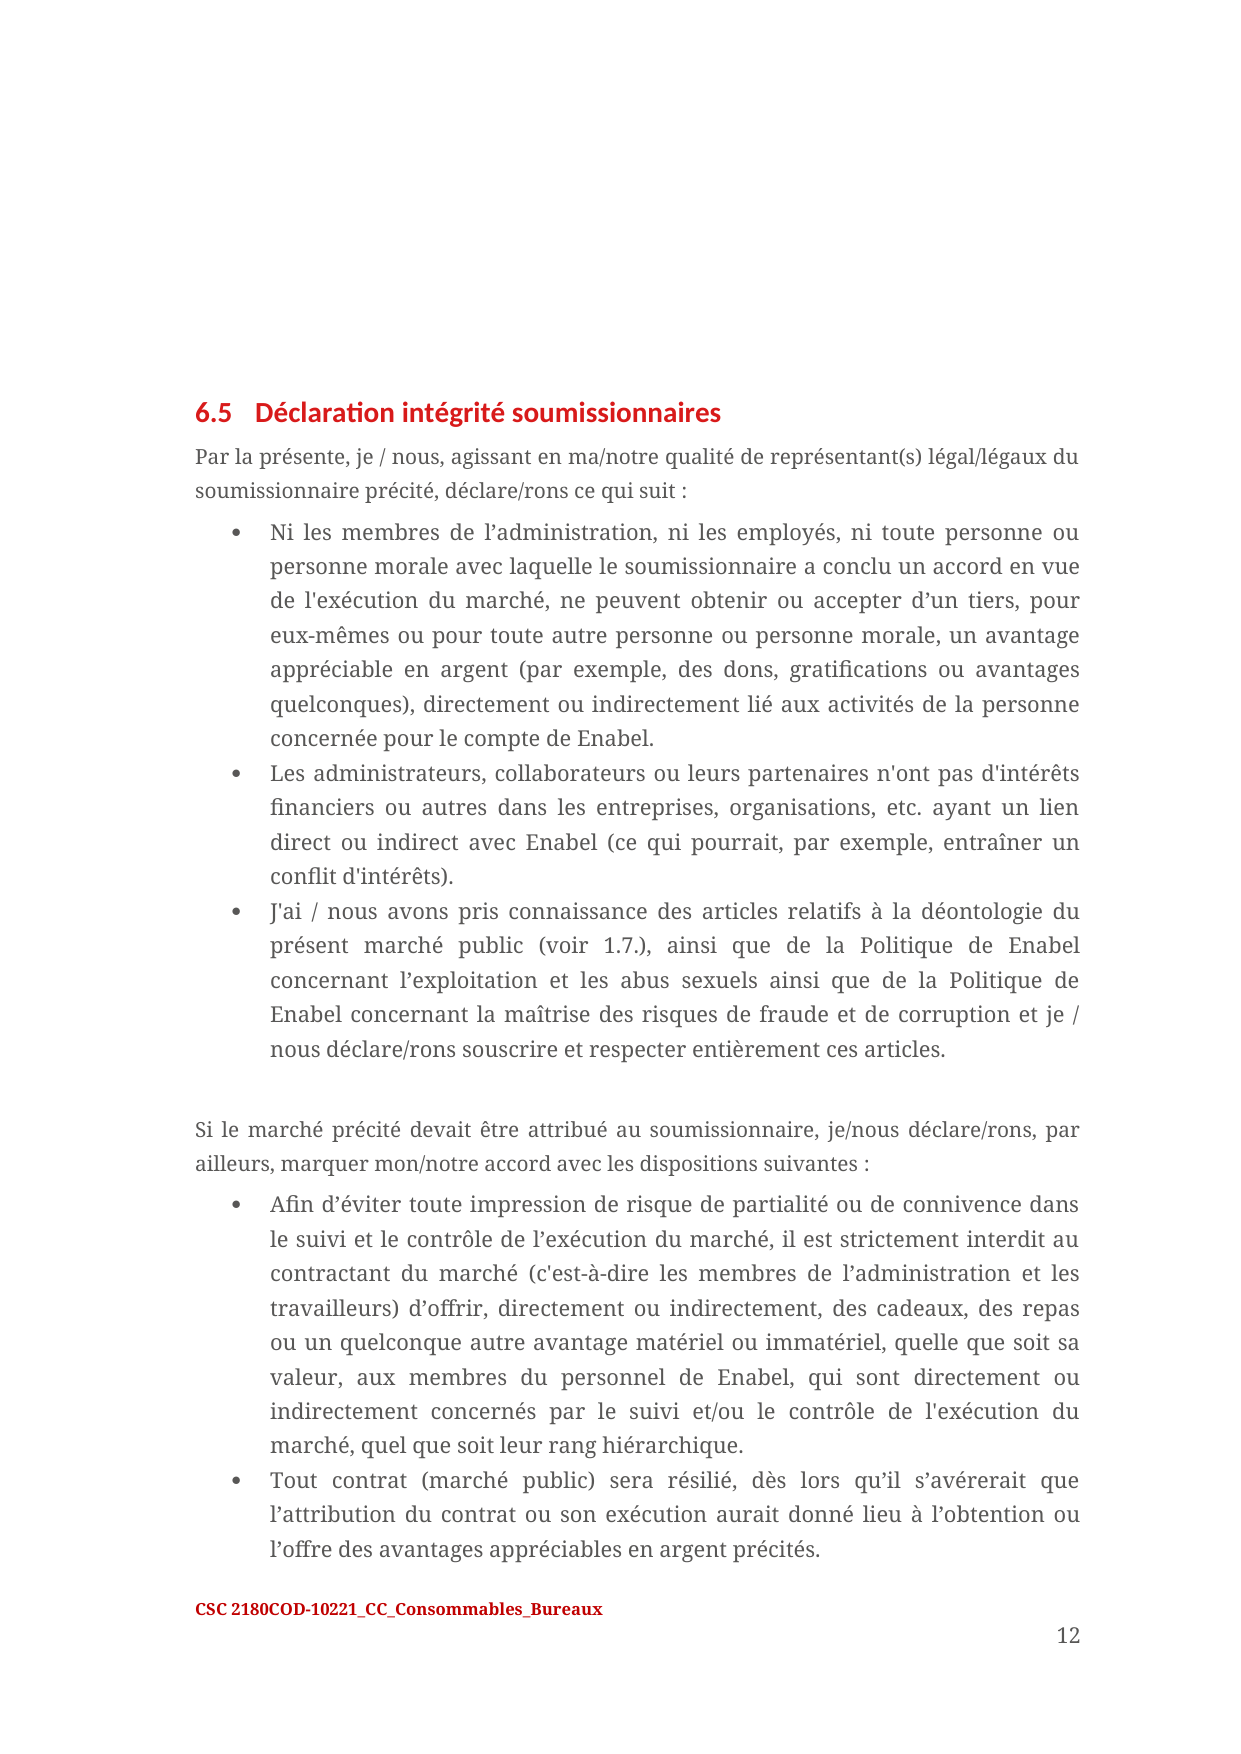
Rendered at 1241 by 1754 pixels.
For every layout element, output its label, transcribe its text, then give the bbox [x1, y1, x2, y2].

list Tout contrat (marché public) sera résilié, dès lors qu’il s’avérerait que l’attribution du contrat ou son exécution aurait donné lieu à l’obtention ou l’offre des avantages appréciables en argent précités. [232, 1465, 1081, 1564]
list Les administrateurs, collaborateurs ou leurs partenaires n'ont pas d'intérêts financiers ou autres dans les entreprises, organisations, etc. ayant un lien direct ou indirect avec Enabel (ce qui pourrait, par exemple, entraîner un conflit d'intérêts). [232, 758, 1081, 891]
list Afin d’éviter toute impression de risque de partialité ou de connivence dans le suivi et le contrôle de l’exécution du marché, il est strictement interdit au contractant du marché (c'est-à-dire les membres de l’administration et les travailleurs) d’offrir, directement ou indirectement, des cadeaux, des repas ou un quelconque autre avantage matériel ou immatériel, quelle que soit sa valeur, aux membres du personnel de Enabel, qui sont directement ou indirectement concernés par le suivi et/ou le contrôle de l'exécution du marché, quel que soit leur rang hiérarchique. [232, 1189, 1081, 1460]
list Ni les membres de l’administration, ni les employés, ni toute personne ou personne morale avec laquelle le soumissionnaire a conclu un accord en vue de l'exécution du marché, ne peuvent obtenir ou accepter d’un tiers, pour eux-mêmes ou pour toute autre personne ou personne morale, un avantage appréciable en argent (par exemple, des dons, gratifications ou avantages quelconques), directement ou indirectement lié aux activités de la personne concernée pour le compte de Enabel. [232, 517, 1081, 753]
text Si le marché précité devait être attribué au soumissionnaire, je/nous déclare/rons, par ailleurs, marquer mon/notre accord avec les dispositions suivantes : [195, 1115, 1081, 1177]
list J'ai / nous avons pris connaissance des articles relatifs à la déontologie du présent marché public (voir 1.7.), ainsi que de la Politique de Enabel concernant l’exploitation et les abus sexuels ainsi que de la Politique de Enabel concernant la maîtrise des risques de fraude et de corruption et je / nous déclare/rons souscrire et respecter entièrement ces articles. [232, 896, 1081, 1063]
text Par la présente, je / nous, agissant en ma/notre qualité de représentant(s) légal/légaux du soumissionnaire précité, déclare/rons ce qui suit : [195, 442, 1081, 505]
subtitle Déclaration intégrité soumissionnaires [195, 394, 1081, 430]
